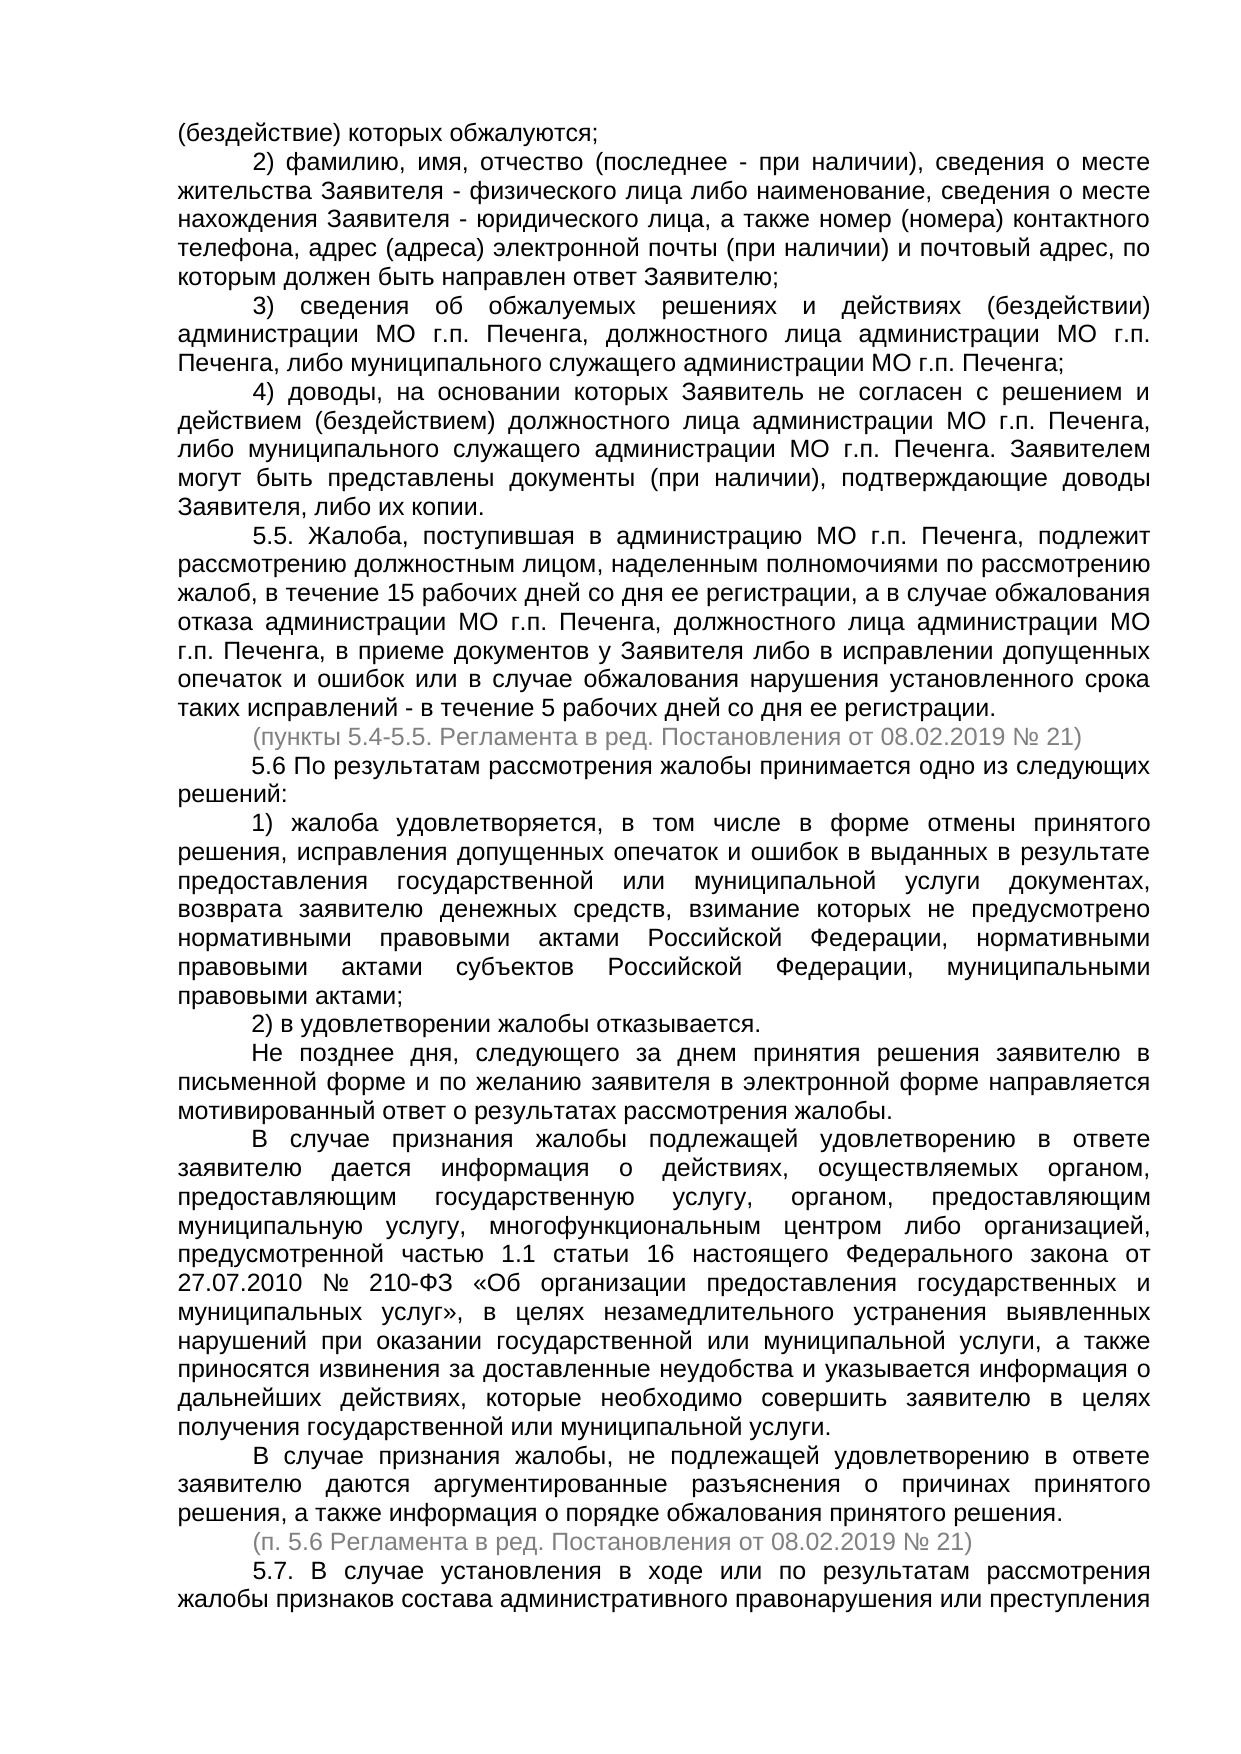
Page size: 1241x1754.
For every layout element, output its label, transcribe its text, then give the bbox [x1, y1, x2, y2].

text 5.5. Жалоба, поступившая в администрацию МО г.п. Печенга, подлежит рассмотрению должностным лицом, наделенным полномочиями по рассмотрению жалоб, в течение 15 рабочих дней со дня ее регистрации, а в случае обжалования отказа администрации МО г.п. Печенга, должностного лица администрации МО г.п. Печенга, в приеме документов у Заявителя либо в исправлении допущенных опечаток и ошибок или в случае обжалования нарушения установленного срока таких исправлений - в течение 5 рабочих дней со дня ее регистрации. [177, 521, 1152, 722]
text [177, 1556, 1152, 1613]
list Не позднее дня, следующего за днем принятия решения заявителю в письменной форме и по желанию заявителя в электронной форме направляется мотивированный ответ о результатах рассмотрения жалобы. [177, 1038, 1152, 1124]
list 5.6 По результатам рассмотрения жалобы принимается одно из следующих решений: [177, 751, 1152, 808]
text (п. 5.6 Регламента в ред. Постановления от 08.02.2019 № 21) [177, 1527, 1152, 1556]
text 2) фамилию, имя, отчество (последнее - при наличии), сведения о месте жительства Заявителя - физического лица либо наименование, сведения о месте нахождения Заявителя - юридического лица, а также номер (номера) контактного телефона, адрес (адреса) электронной почты (при наличии) и почтовый адрес, по которым должен быть направлен ответ Заявителю; [177, 147, 1152, 291]
text 4) доводы, на основании которых Заявитель не согласен с решением и действием (бездействием) должностного лица администрации МО г.п. Печенга, либо муниципального служащего администрации МО г.п. Печенга. Заявителем могут быть представлены документы (при наличии), подтверждающие доводы Заявителя, либо их копии. [177, 377, 1152, 521]
list В случае признания жалобы подлежащей удовлетворению в ответе заявителю дается информация о действиях, осуществляемых органом, предоставляющим государственную услугу, органом, предоставляющим муниципальную услугу, многофункциональным центром либо организацией, предусмотренной частью 1.1 статьи 16 настоящего Федерального закона от 27.07.2010 № 210-ФЗ «Об организации предоставления государственных и муниципальных услуг», в целях незамедлительного устранения выявленных нарушений при оказании государственной или муниципальной услуги, а также приносятся извинения за доставленные неудобства и указывается информация о дальнейших действиях, которые необходимо совершить заявителю в целях получения государственной или муниципальной услуги. [177, 1124, 1152, 1441]
list 1) жалоба удовлетворяется, в том числе в форме отмены принятого решения, исправления допущенных опечаток и ошибок в выданных в результате предоставления государственной или муниципальной услуги документах, возврата заявителю денежных средств, взимание которых не предусмотрено нормативными правовыми актами Российской Федерации, нормативными правовыми актами субъектов Российской Федерации, муниципальными правовыми актами; [177, 808, 1152, 1009]
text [177, 118, 1152, 147]
text (пункты 5.4-5.5. Регламента в ред. Постановления от 08.02.2019 № 21) [177, 722, 1152, 751]
text В случае признания жалобы, не подлежащей удовлетворению в ответе заявителю даются аргументированные разъяснения о причинах принятого решения, а также информация о порядке обжалования принятого решения. [177, 1441, 1152, 1527]
list 2) в удовлетворении жалобы отказывается. [177, 1009, 1152, 1038]
text 3) сведения об обжалуемых решениях и действиях (бездействии) администрации МО г.п. Печенга, должностного лица администрации МО г.п. Печенга, либо муниципального служащего администрации МО г.п. Печенга; [177, 291, 1152, 377]
